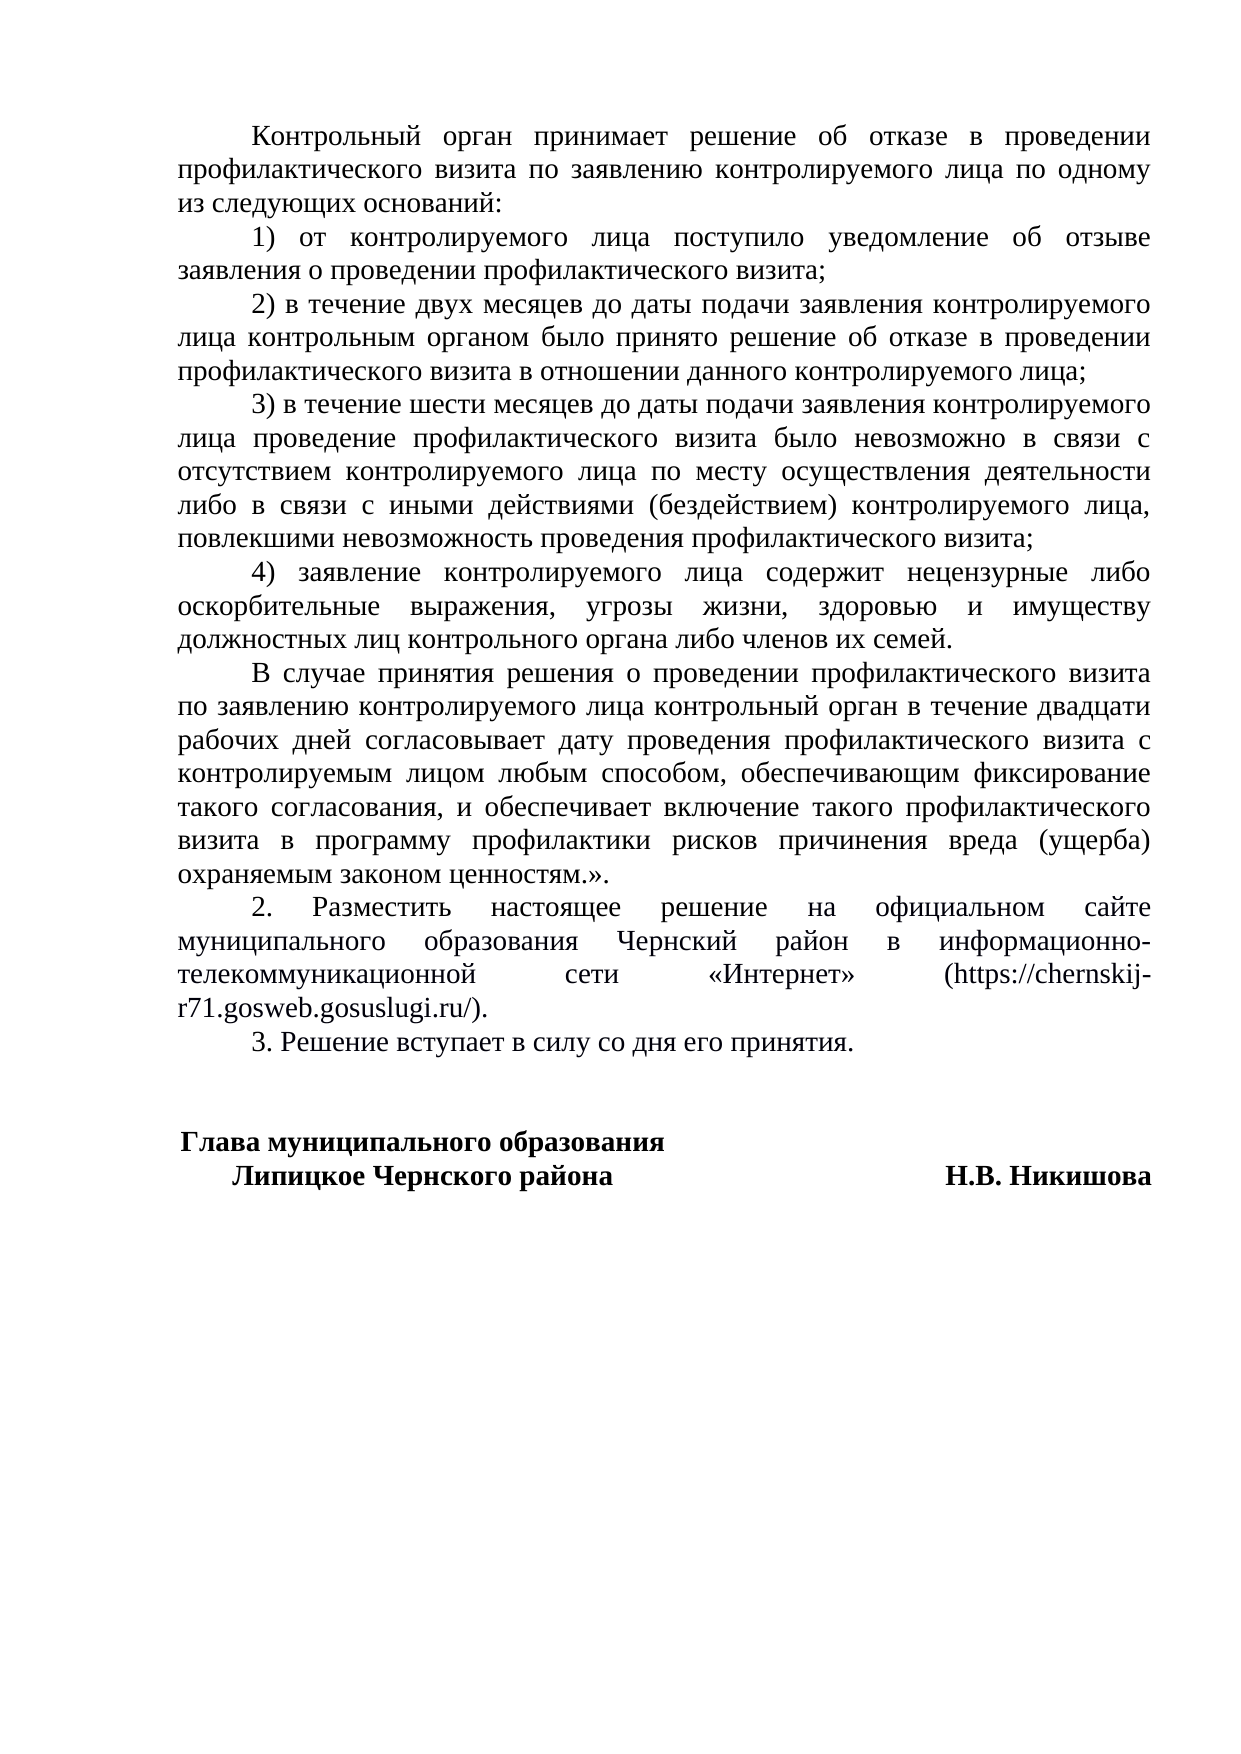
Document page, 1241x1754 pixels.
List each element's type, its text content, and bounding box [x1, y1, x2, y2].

text 1) от контролируемого лица поступило уведомление об отзыве заявления о проведении профилактического визита; [177, 219, 1152, 286]
text Контрольный орган принимает решение об отказе в проведении профилактического визита по заявлению контролируемого лица по одному из следующих оснований: [177, 118, 1152, 219]
text 3) в течение шести месяцев до даты подачи заявления контролируемого лица проведение профилактического визита было невозможно в связи с отсутствием контролируемого лица по месту осуществления деятельности либо в связи с иными действиями (бездействием) контролируемого лица, повлекшими невозможность проведения профилактического визита; [177, 386, 1152, 554]
text 2. Разместить настоящее решение на официальном сайте муниципального образования Чернский район в информационно-телекоммуникационной сети «Интернет» (https://chernskij-r71.gosweb.gosuslugi.ru/). [177, 889, 1152, 1024]
text 2) в течение двух месяцев до даты подачи заявления контролируемого лица контрольным органом было принято решение об отказе в проведении профилактического визита в отношении данного контролируемого лица; [177, 286, 1152, 386]
text В случае принятия решения о проведении профилактического визита по заявлению контролируемого лица контрольный орган в течение двадцати рабочих дней согласовывает дату проведения профилактического визита с контролируемым лицом любым способом, обеспечивающим фиксирование такого согласования, и обеспечивает включение такого профилактического визита в программу профилактики рисков причинения вреда (ущерба) охраняемым законом ценностям.». [177, 655, 1152, 889]
text 3. Решение вступает в силу со дня его принятия. [177, 1024, 1152, 1057]
table_header Н.В. Никишова [679, 1124, 1163, 1191]
table_header Глава муниципального образования Липицкое Чернского района [166, 1124, 679, 1191]
text 4) заявление контролируемого лица содержит нецензурные либо оскорбительные выражения, угрозы жизни, здоровью и имуществу должностных лиц контрольного органа либо членов их семей. [177, 554, 1152, 655]
